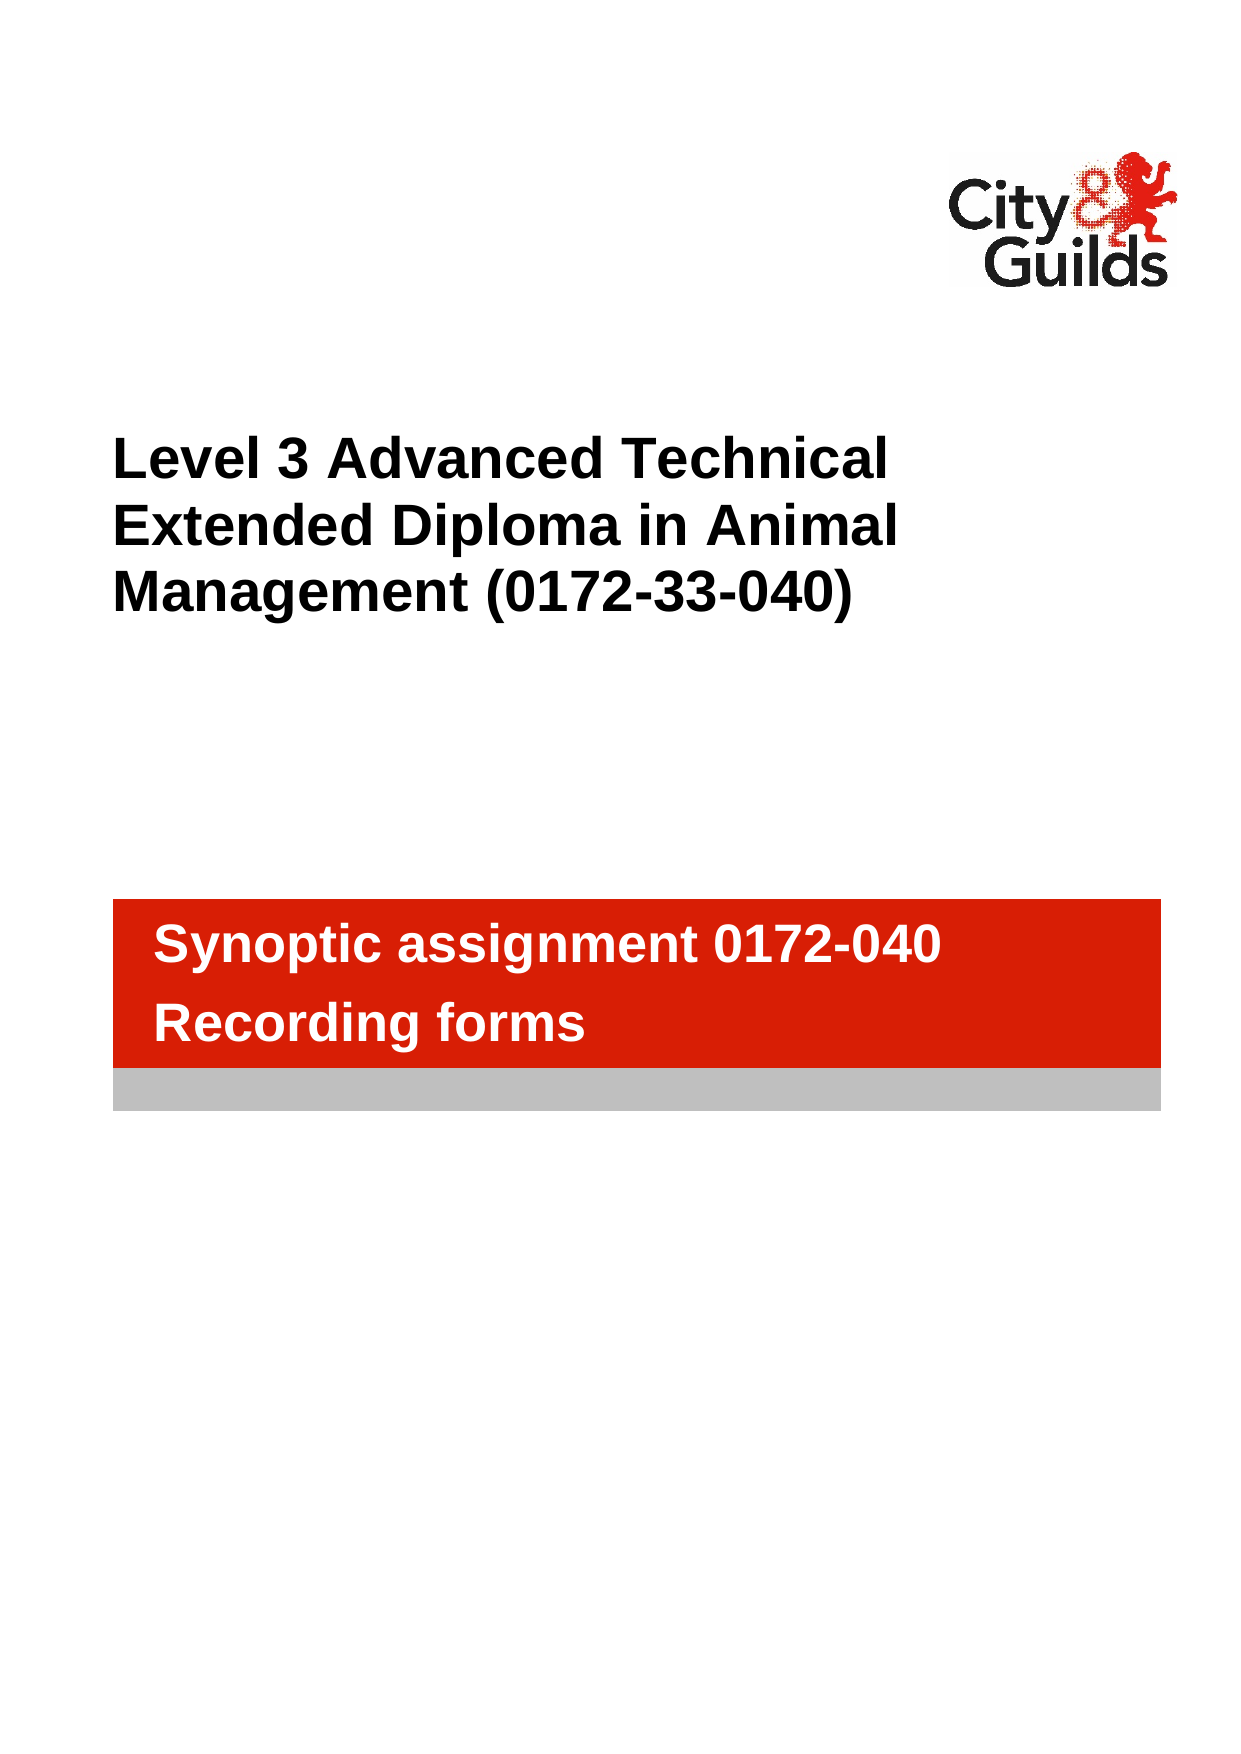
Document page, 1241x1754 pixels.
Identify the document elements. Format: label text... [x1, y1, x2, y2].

picture [949, 152, 1178, 287]
text Level 3 Advanced Technical Extended Diploma in Animal Management (0172-33-040) [112, 425, 1128, 625]
table_header Synoptic assignment 0172-040 Recording forms [113, 899, 1161, 1068]
table_cell [113, 1068, 1161, 1111]
